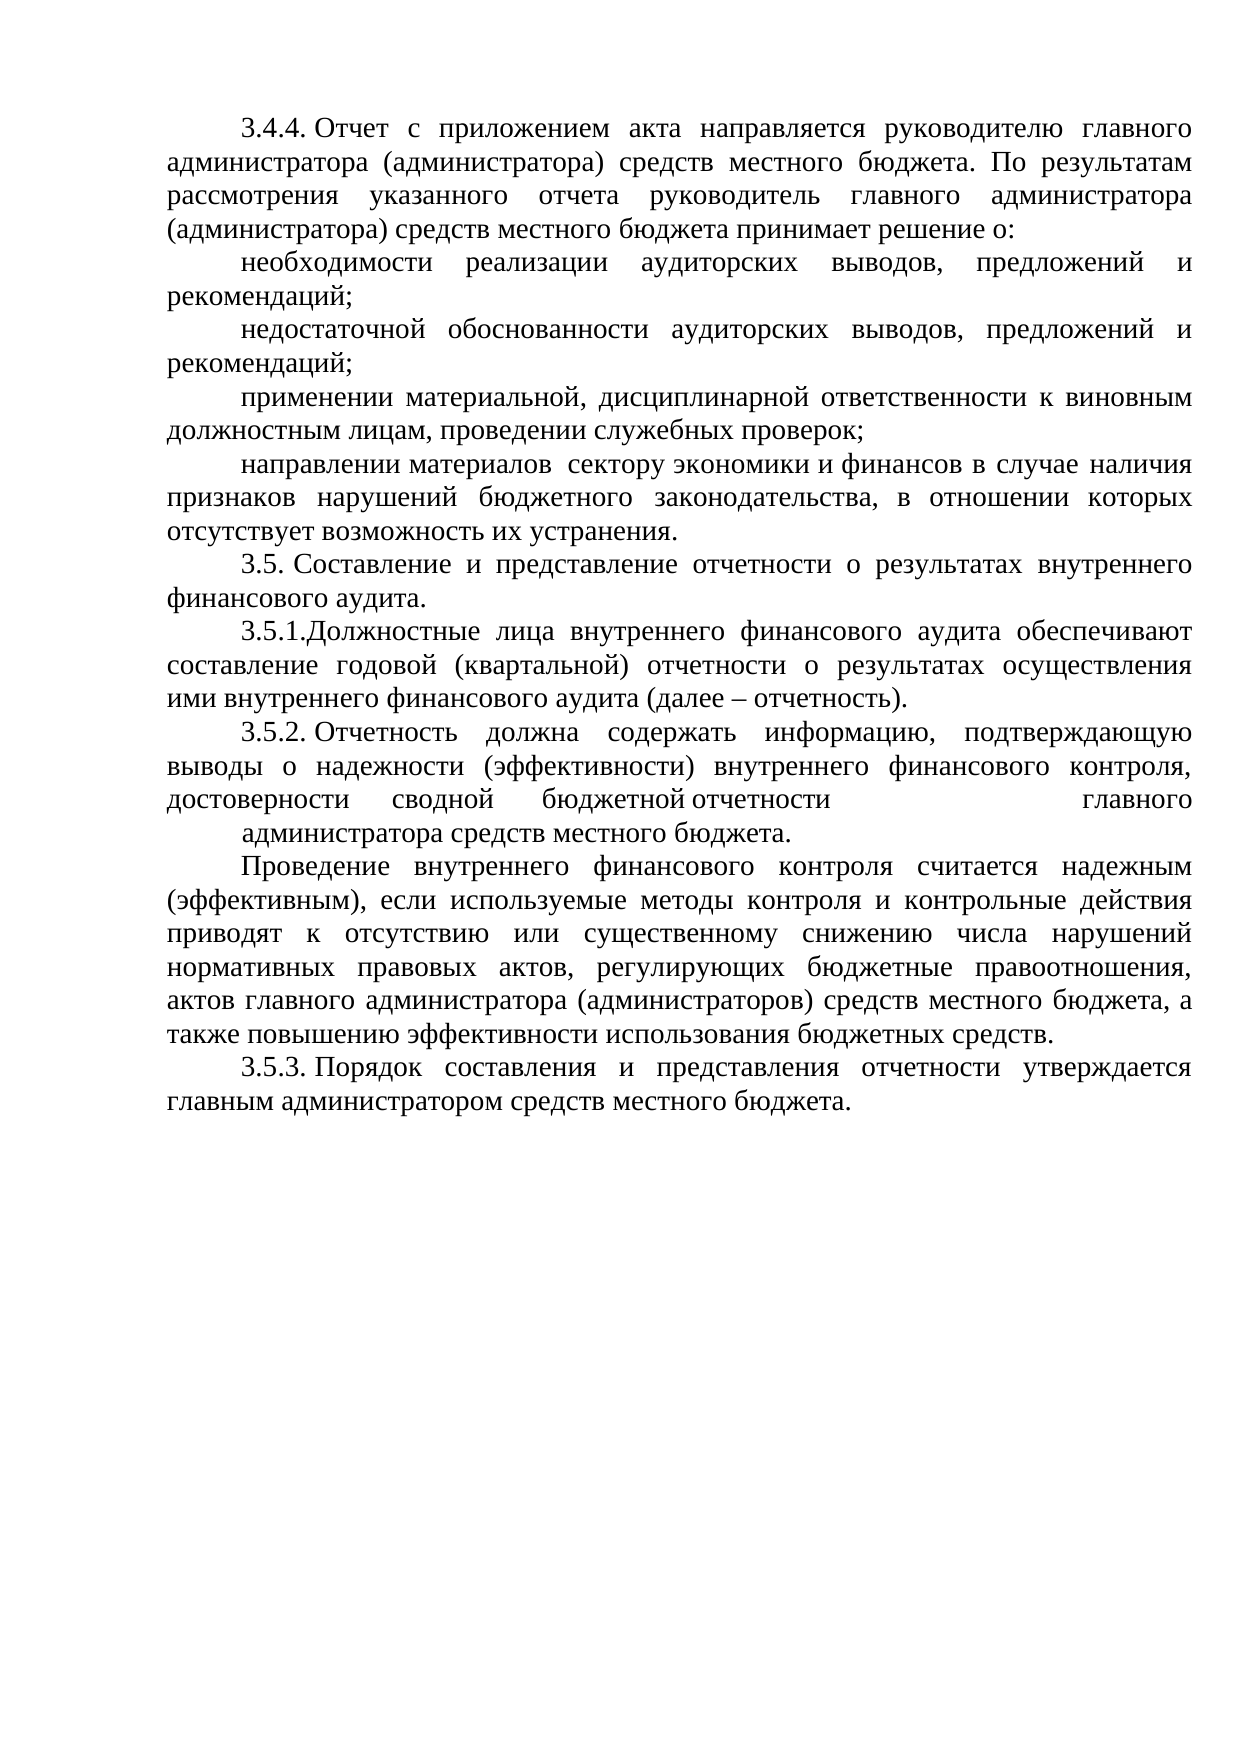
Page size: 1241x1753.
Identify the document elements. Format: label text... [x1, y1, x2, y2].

text 3.5.1.Должностные лица внутреннего финансового аудита обеспечивают составление годовой (квартальной) отчетности о результатах осуществления ими внутреннего финансового аудита (далее – отчетность). [167, 613, 1192, 714]
text направлении материалов сектору экономики и финансов в случае наличия признаков нарушений бюджетного законодательства, в отношении которых отсутствует возможность их устранения. [167, 446, 1192, 546]
text недостаточной обоснованности аудиторских выводов, предложений и рекомендаций; [167, 312, 1192, 379]
text 3.5. Составление и представление отчетности о результатах внутреннего финансового аудита. [167, 546, 1192, 613]
text применении материальной, дисциплинарной ответственности к виновным должностным лицам, проведении служебных проверок; [167, 379, 1192, 446]
text необходимости реализации аудиторских выводов, предложений и рекомендаций; [167, 244, 1192, 312]
text 3.4.4. Отчет с приложением акта направляется руководителю главного администратора (администратора) средств местного бюджета. По результатам рассмотрения указанного отчета руководитель главного администратора (администратора) средств местного бюджета принимает решение о: [167, 110, 1192, 244]
text 3.5.2. Отчетность должна содержать информацию, подтверждающую выводы о надежности (эффективности) внутреннего финансового контроля, достоверности сводной бюджетной отчетности главного администратора средств местного бюджета. [167, 714, 1192, 848]
text Проведение внутреннего финансового контроля считается надежным (эффективным), если используемые методы контроля и контрольные действия приводят к отсутствию или существенному снижению числа нарушений нормативных правовых актов, регулирующих бюджетные правоотношения, актов главного администратора (администраторов) средств местного бюджета, а также повышению эффективности использования бюджетных средств. [167, 848, 1192, 1049]
text 3.5.3. Порядок составления и представления отчетности утверждается главным администратором средств местного бюджета. [167, 1049, 1192, 1117]
